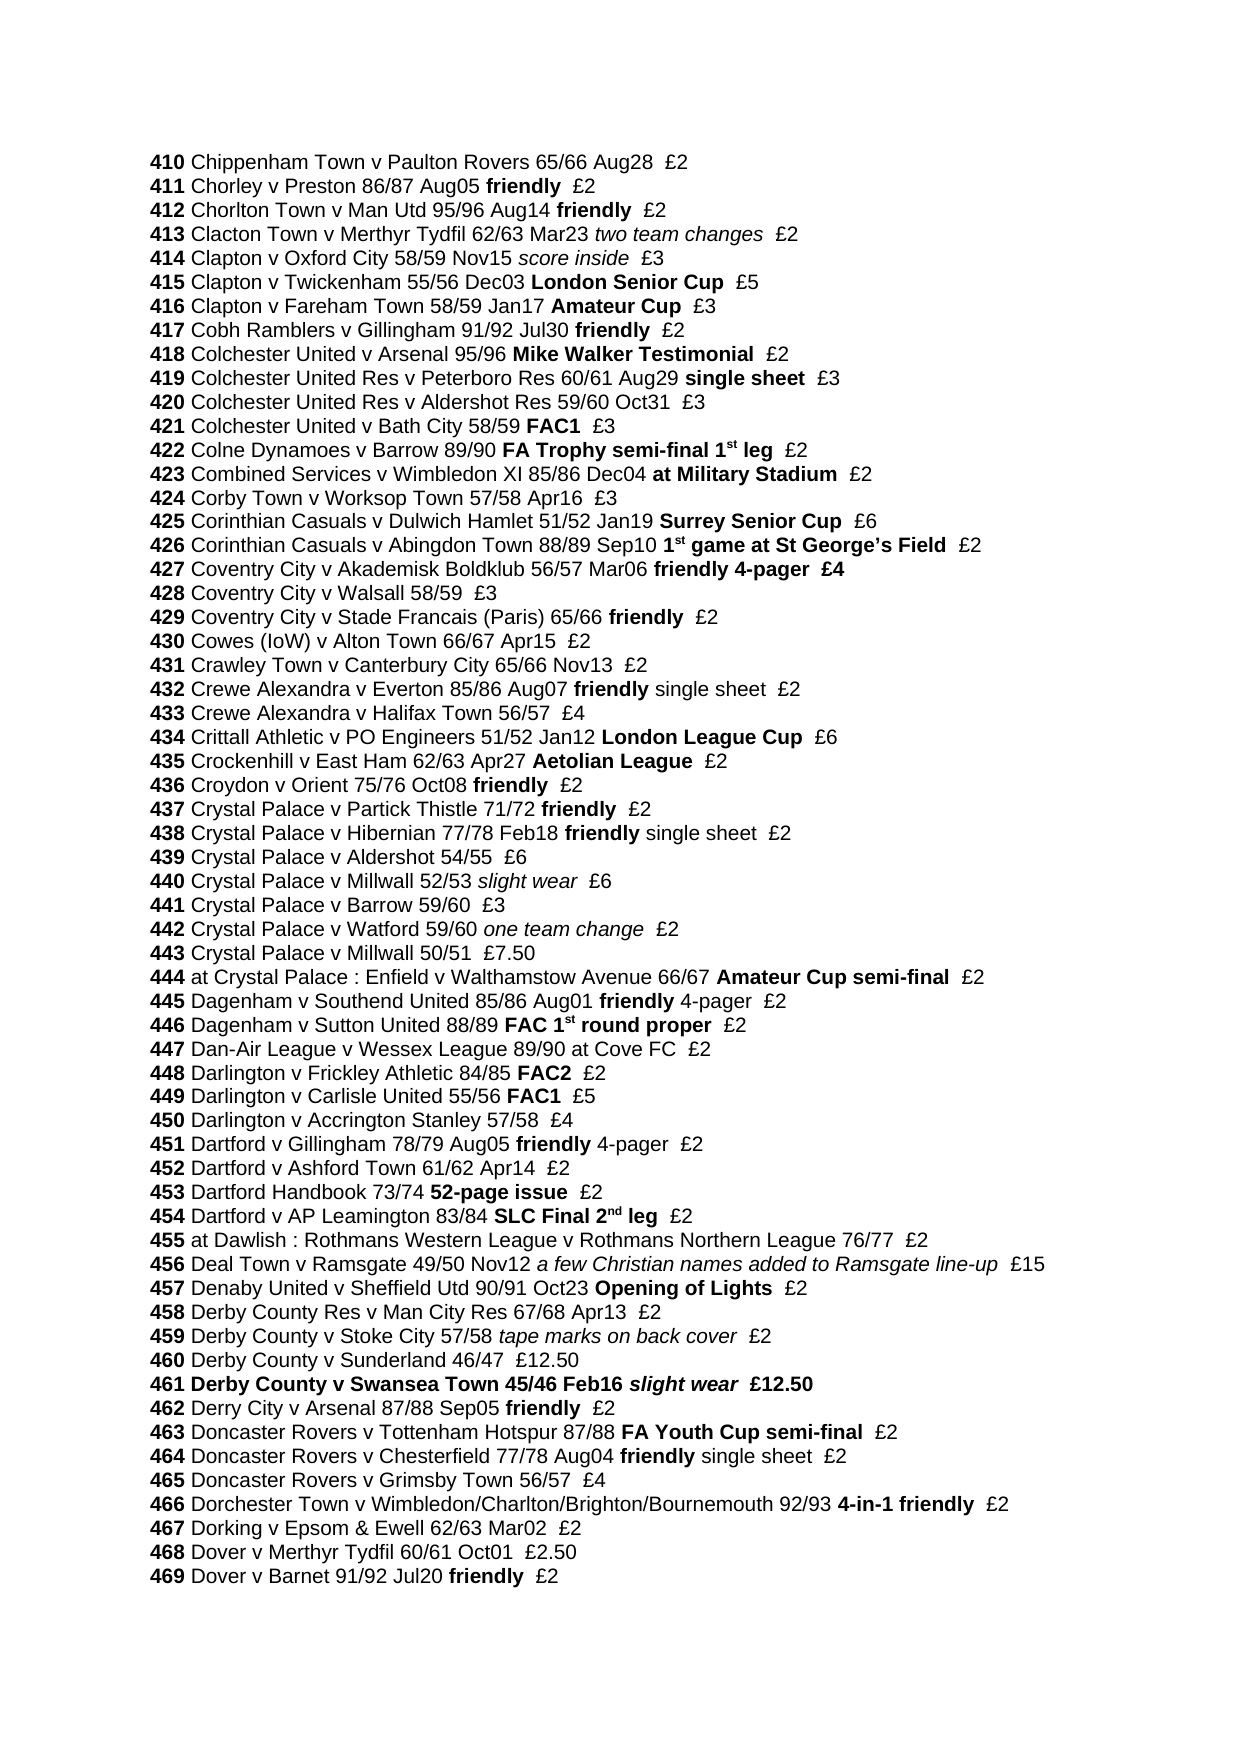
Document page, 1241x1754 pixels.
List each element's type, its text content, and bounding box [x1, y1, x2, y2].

text 421 Colchester United v Bath City 58/59 FAC1 £3 [150, 413, 1090, 437]
text 448 Darlington v Frickley Athletic 84/85 FAC2 £2 [150, 1060, 1090, 1084]
text 433 Crewe Alexandra v Halifax Town 56/57 £4 [150, 701, 1090, 725]
text 464 Doncaster Rovers v Chesterfield 77/78 Aug04 friendly single sheet £2 [150, 1444, 1090, 1468]
text 411 Chorley v Preston 86/87 Aug05 friendly £2 [150, 174, 1090, 198]
text 442 Crystal Palace v Watford 59/60 one team change £2 [150, 917, 1090, 941]
text 441 Crystal Palace v Barrow 59/60 £3 [150, 893, 1090, 917]
text 412 Chorlton Town v Man Utd 95/96 Aug14 friendly £2 [150, 198, 1090, 222]
text 414 Clapton v Oxford City 58/59 Nov15 score inside £3 [150, 246, 1090, 270]
text 417 Cobh Ramblers v Gillingham 91/92 Jul30 friendly £2 [150, 318, 1090, 342]
text 438 Crystal Palace v Hibernian 77/78 Feb18 friendly single sheet £2 [150, 821, 1090, 845]
text 462 Derry City v Arsenal 87/88 Sep05 friendly £2 [150, 1396, 1090, 1420]
text 426 Corinthian Casuals v Abingdon Town 88/89 Sep10 1st game at St George’s Field £2 [150, 533, 1090, 557]
text 461 Derby County v Swansea Town 45/46 Feb16 slight wear £12.50 [150, 1372, 1090, 1396]
text 430 Cowes (IoW) v Alton Town 66/67 Apr15 £2 [150, 629, 1090, 653]
text 463 Doncaster Rovers v Tottenham Hotspur 87/88 FA Youth Cup semi-final £2 [150, 1420, 1090, 1444]
text 444 at Crystal Palace : Enfield v Walthamstow Avenue 66/67 Amateur Cup semi-final £2 [150, 964, 1090, 988]
text 422 Colne Dynamoes v Barrow 89/90 FA Trophy semi-final 1st leg £2 [150, 437, 1090, 461]
text 468 Dover v Merthyr Tydfil 60/61 Oct01 £2.50 [150, 1539, 1090, 1563]
text 458 Derby County Res v Man City Res 67/68 Apr13 £2 [150, 1300, 1090, 1324]
text 455 at Dawlish : Rothmans Western League v Rothmans Northern League 76/77 £2 [150, 1228, 1090, 1252]
text 413 Clacton Town v Merthyr Tydfil 62/63 Mar23 two team changes £2 [150, 222, 1090, 246]
text 443 Crystal Palace v Millwall 50/51 £7.50 [150, 941, 1090, 964]
text 457 Denaby United v Sheffield Utd 90/91 Oct23 Opening of Lights £2 [150, 1276, 1090, 1300]
text 459 Derby County v Stoke City 57/58 tape marks on back cover £2 [150, 1324, 1090, 1348]
text 436 Croydon v Orient 75/76 Oct08 friendly £2 [150, 773, 1090, 797]
text 424 Corby Town v Worksop Town 57/58 Apr16 £3 [150, 485, 1090, 509]
text 467 Dorking v Epsom & Ewell 62/63 Mar02 £2 [150, 1516, 1090, 1539]
text 431 Crawley Town v Canterbury City 65/66 Nov13 £2 [150, 653, 1090, 677]
text 469 Dover v Barnet 91/92 Jul20 friendly £2 [150, 1563, 1090, 1587]
text 420 Colchester United Res v Aldershot Res 59/60 Oct31 £3 [150, 389, 1090, 413]
text 454 Dartford v AP Leamington 83/84 SLC Final 2nd leg £2 [150, 1204, 1090, 1228]
text 415 Clapton v Twickenham 55/56 Dec03 London Senior Cup £5 [150, 270, 1090, 294]
text 432 Crewe Alexandra v Everton 85/86 Aug07 friendly single sheet £2 [150, 677, 1090, 701]
text 418 Colchester United v Arsenal 95/96 Mike Walker Testimonial £2 [150, 342, 1090, 366]
text 410 Chippenham Town v Paulton Rovers 65/66 Aug28 £2 [150, 150, 1090, 174]
text 446 Dagenham v Sutton United 88/89 FAC 1st round proper £2 [150, 1012, 1090, 1036]
text 452 Dartford v Ashford Town 61/62 Apr14 £2 [150, 1156, 1090, 1180]
text 419 Colchester United Res v Peterboro Res 60/61 Aug29 single sheet £3 [150, 366, 1090, 389]
text 425 Corinthian Casuals v Dulwich Hamlet 51/52 Jan19 Surrey Senior Cup £6 [150, 509, 1090, 533]
text 456 Deal Town v Ramsgate 49/50 Nov12 a few Christian names added to Ramsgate line-up £15 [150, 1252, 1090, 1276]
text 449 Darlington v Carlisle United 55/56 FAC1 £5 [150, 1084, 1090, 1108]
text 427 Coventry City v Akademisk Boldklub 56/57 Mar06 friendly 4-pager £4 [150, 557, 1090, 581]
text 465 Doncaster Rovers v Grimsby Town 56/57 £4 [150, 1468, 1090, 1492]
text 434 Crittall Athletic v PO Engineers 51/52 Jan12 London League Cup £6 [150, 725, 1090, 749]
text 445 Dagenham v Southend United 85/86 Aug01 friendly 4-pager £2 [150, 988, 1090, 1012]
text 428 Coventry City v Walsall 58/59 £3 [150, 581, 1090, 605]
text 435 Crockenhill v East Ham 62/63 Apr27 Aetolian League £2 [150, 749, 1090, 773]
text 447 Dan-Air League v Wessex League 89/90 at Cove FC £2 [150, 1036, 1090, 1060]
text 440 Crystal Palace v Millwall 52/53 slight wear £6 [150, 869, 1090, 893]
text 453 Dartford Handbook 73/74 52-page issue £2 [150, 1180, 1090, 1204]
text 416 Clapton v Fareham Town 58/59 Jan17 Amateur Cup £3 [150, 294, 1090, 318]
text 451 Dartford v Gillingham 78/79 Aug05 friendly 4-pager £2 [150, 1132, 1090, 1156]
text 423 Combined Services v Wimbledon XI 85/86 Dec04 at Military Stadium £2 [150, 461, 1090, 485]
text 460 Derby County v Sunderland 46/47 £12.50 [150, 1348, 1090, 1372]
text 437 Crystal Palace v Partick Thistle 71/72 friendly £2 [150, 797, 1090, 821]
text 466 Dorchester Town v Wimbledon/Charlton/Brighton/Bournemouth 92/93 4-in-1 friendly £2 [150, 1492, 1090, 1516]
text 439 Crystal Palace v Aldershot 54/55 £6 [150, 845, 1090, 869]
text 450 Darlington v Accrington Stanley 57/58 £4 [150, 1108, 1090, 1132]
text 429 Coventry City v Stade Francais (Paris) 65/66 friendly £2 [150, 605, 1090, 629]
